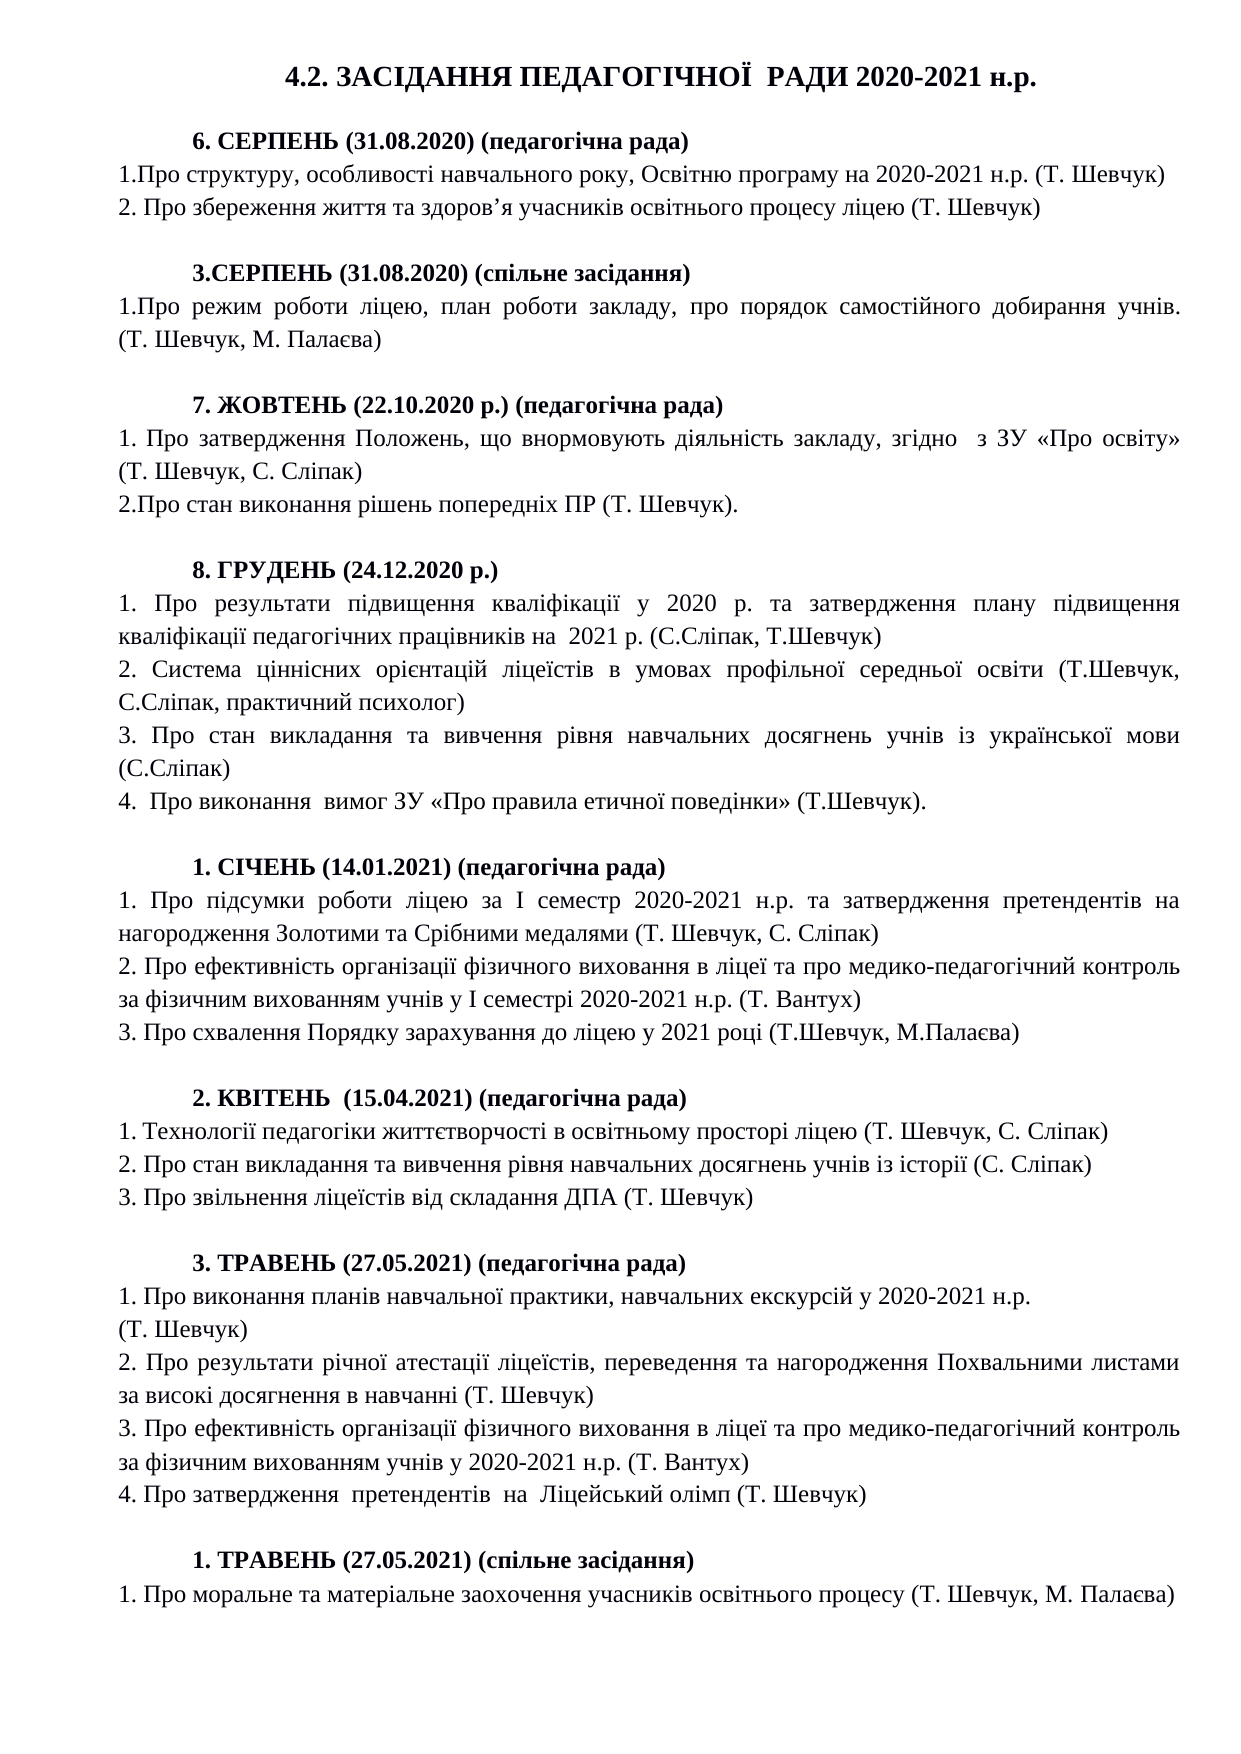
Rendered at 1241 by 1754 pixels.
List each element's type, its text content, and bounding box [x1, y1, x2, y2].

text 1. Про виконання планів навчальної практики, навчальних екскурсій у 2020-2021 н.р. [118, 1281, 1181, 1310]
text 3. Про стан викладання та вивчення рівня навчальних досягнень учнів із української мови (С.Сліпак) [118, 720, 1181, 782]
text 3. Про схвалення Порядку зарахування до ліцею у 2021 році (Т.Шевчук, М.Палаєва) [118, 1017, 1181, 1046]
text 1. Про затвердження Положень, що внормовують діяльність закладу, згідно з ЗУ «Про освіту» (Т. Шевчук, С. Сліпак) [118, 423, 1181, 485]
text 8. ГРУДЕНЬ (24.12.2020 р.) [118, 555, 1181, 584]
text 1.Про структуру, особливості навчального року, Освітню програму на 2020-2021 н.р. (Т. Шевчук) [118, 159, 1181, 187]
text 4. Про виконання вимог ЗУ «Про правила етичної поведінки» (Т.Шевчук). [118, 786, 1181, 815]
text 2. Про збереження життя та здоров’я учасників освітнього процесу ліцею (Т. Шевчук) [118, 192, 1181, 221]
text 3. ТРАВЕНЬ (27.05.2021) (педагогічна рада) [118, 1248, 1181, 1277]
text (Т. Шевчук) [118, 1314, 1181, 1343]
text 2. Про ефективність організації фізичного виховання в ліцеї та про медико-педагогічний контроль за фізичним вихованням учнів у І семестрі 2020-2021 н.р. (Т. Вантух) [118, 951, 1181, 1013]
text 6. СЕРПЕНЬ (31.08.2020) (педагогічна рада) [118, 126, 1181, 154]
text 1. ТРАВЕНЬ (27.05.2021) (спільне засідання) [118, 1546, 1181, 1574]
text 1. Технології педагогіки життєтворчості в освітньому просторі ліцею (Т. Шевчук, С. Сліпак) [118, 1116, 1181, 1145]
text 1.Про режим роботи ліцею, план роботи закладу, про порядок самостійного добирання учнів. (Т. Шевчук, М. Палаєва) [118, 291, 1181, 353]
text 2. КВІТЕНЬ (15.04.2021) (педагогічна рада) [118, 1083, 1181, 1112]
text 7. ЖОВТЕНЬ (22.10.2020 р.) (педагогічна рада) [118, 390, 1181, 419]
text 3.СЕРПЕНЬ (31.08.2020) (спільне засідання) [118, 258, 1181, 287]
text 2. Про стан викладання та вивчення рівня навчальних досягнень учнів із історії (С. Сліпак) [118, 1149, 1181, 1178]
text 2. Про результати річної атестації ліцеїстів, переведення та нагородження Похвальними листами за високі досягнення в навчанні (Т. Шевчук) [118, 1347, 1181, 1409]
text 4. Про затвердження претендентів на Ліцейський олімп (Т. Шевчук) [118, 1479, 1181, 1508]
text 2. Система ціннісних орієнтацій ліцеїстів в умовах профільної середньої освіти (Т.Шевчук, С.Сліпак, практичний психолог) [118, 654, 1181, 716]
text 3. Про звільнення ліцеїстів від складання ДПА (Т. Шевчук) [118, 1182, 1181, 1211]
text 1. Про моральне та матеріальне заохочення учасників освітнього процесу (Т. Шевчук, М. Палаєва) [118, 1579, 1181, 1607]
text 4.2. ЗАСІДАННЯ ПЕДАГОГІЧНОЇ РАДИ 2020-2021 н.р. [177, 59, 1152, 93]
text 3. Про ефективність організації фізичного виховання в ліцеї та про медико-педагогічний контроль за фізичним вихованням учнів у 2020-2021 н.р. (Т. Вантух) [118, 1413, 1181, 1475]
text 1. Про підсумки роботи ліцею за І семестр 2020-2021 н.р. та затвердження претендентів на нагородження Золотими та Срібними медалями (Т. Шевчук, С. Сліпак) [118, 885, 1181, 947]
text 2.Про стан виконання рішень попередніх ПР (Т. Шевчук). [118, 489, 1181, 518]
text 1. СІЧЕНЬ (14.01.2021) (педагогічна рада) [118, 852, 1181, 881]
text 1. Про результати підвищення кваліфікації у 2020 р. та затвердження плану підвищення кваліфікації педагогічних працівників на 2021 р. (С.Сліпак, Т.Шевчук) [118, 588, 1181, 650]
